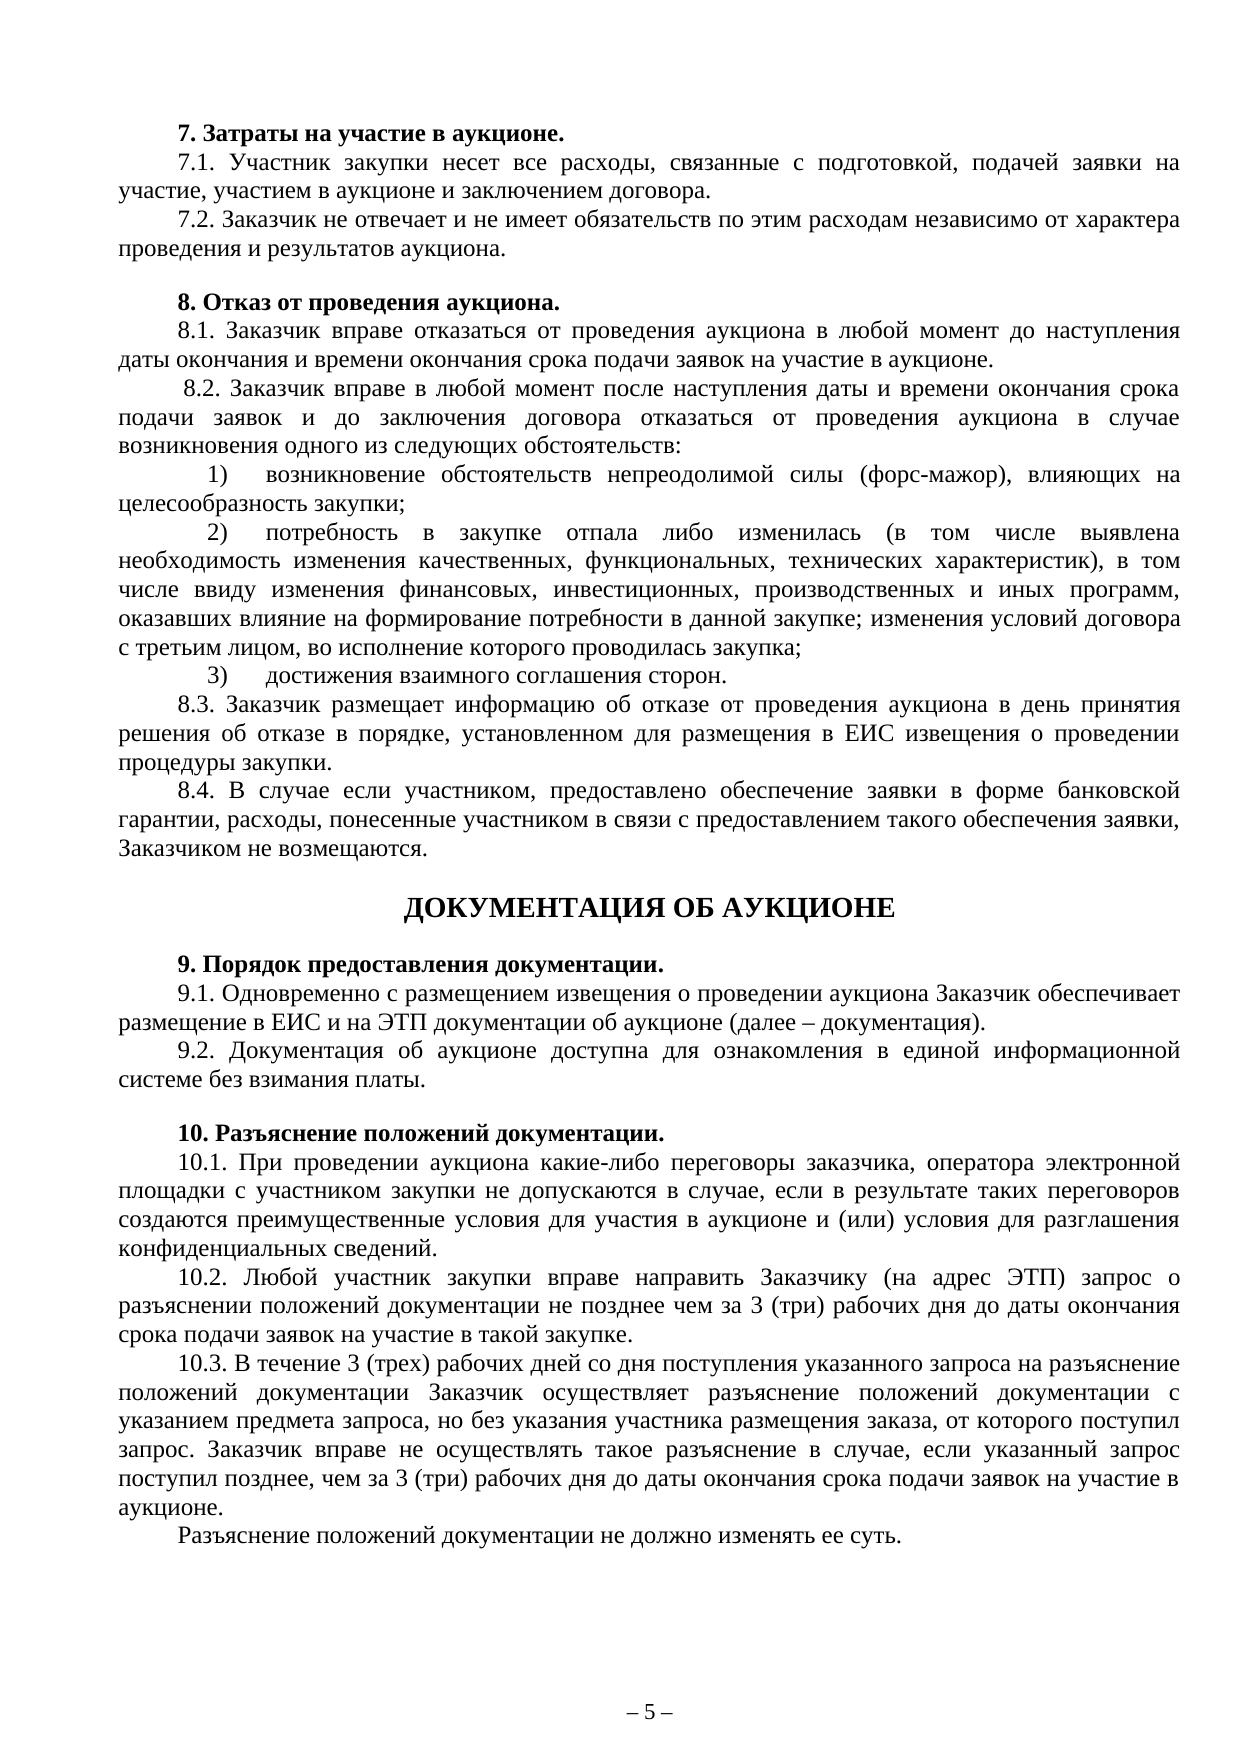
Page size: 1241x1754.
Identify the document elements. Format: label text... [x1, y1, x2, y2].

text 10. Разъяснение положений документации. [118, 1118, 1181, 1147]
list потребность в закупке отпала либо изменилась (в том числе выявлена необходимость изменения качественных, функциональных, технических характеристик), в том числе ввиду изменения финансовых, инвестиционных, производственных и иных программ, оказавших влияние на формирование потребности в данной закупке; изменения условий договора с третьим лицом, во исполнение которого проводилась закупка; [118, 517, 1181, 661]
text 9.2. Документация об аукционе доступна для ознакомления в единой информационной системе без взимания платы. [118, 1035, 1181, 1093]
text 8.1. Заказчик вправе отказаться от проведения аукциона в любой момент до наступления даты окончания и времени окончания срока подачи заявок на участие в аукционе. [118, 316, 1181, 373]
text 8.4. В случае если участником, предоставлено обеспечение заявки в форме банковской гарантии, расходы, понесенные участником в связи с предоставлением такого обеспечения заявки, Заказчиком не возмещаются. [118, 776, 1181, 862]
text 8. Отказ от проведения аукциона. [118, 287, 1181, 316]
text 10.2. Любой участник закупки вправе направить Заказчику (на адрес ЭТП) запрос о разъяснении положений документации не позднее чем за 3 (три) рабочих дня до даты окончания срока подачи заявок на участие в такой закупке. [118, 1262, 1181, 1348]
text 9. Порядок предоставления документации. [118, 949, 1181, 978]
text 7.2. Заказчик не отвечает и не имеет обязательств по этим расходам независимо от характера проведения и результатов аукциона. [118, 204, 1181, 262]
text 10.3. В течение 3 (трех) рабочих дней со дня поступления указанного запроса на разъяснение положений документации Заказчик осуществляет разъяснение положений документации с указанием предмета запроса, но без указания участника размещения заказа, от которого поступил запрос. Заказчик вправе не осуществлять такое разъяснение в случае, если указанный запрос поступил позднее, чем за 3 (три) рабочих дня до даты окончания срока подачи заявок на участие в аукционе. [118, 1348, 1181, 1520]
list достижения взаимного соглашения сторон. [118, 661, 1181, 689]
text 7.1. Участник закупки несет все расходы, связанные с подготовкой, подачей заявки на участие, участием в аукционе и заключением договора. [118, 147, 1181, 204]
text 9.1. Одновременно с размещением извещения о проведении аукциона Заказчик обеспечивает размещение в ЕИС и на ЭТП документации об аукционе (далее – документация). [118, 978, 1181, 1035]
text 7. Затраты на участие в аукционе. [118, 118, 1181, 147]
subtitle ДОКУМЕНТАЦИЯ ОБ АУКЦИОНЕ [118, 891, 1181, 924]
text Разъяснение положений документации не должно изменять ее суть. [118, 1520, 1181, 1549]
list возникновение обстоятельств непреодолимой силы (форс-мажор), влияющих на целесообразность закупки; [118, 459, 1181, 517]
text 8.2. Заказчик вправе в любой момент после наступления даты и времени окончания срока подачи заявок и до заключения договора отказаться от проведения аукциона в случае возникновения одного из следующих обстоятельств: [118, 373, 1181, 459]
text 10.1. При проведении аукциона какие-либо переговоры заказчика, оператора электронной площадки с участником закупки не допускаются в случае, если в результате таких переговоров создаются преимущественные условия для участия в аукционе и (или) условия для разглашения конфиденциальных сведений. [118, 1147, 1181, 1262]
text 8.3. Заказчик размещает информацию об отказе от проведения аукциона в день принятия решения об отказе в порядке, установленном для размещения в ЕИС извещения о проведении процедуры закупки. [118, 689, 1181, 776]
